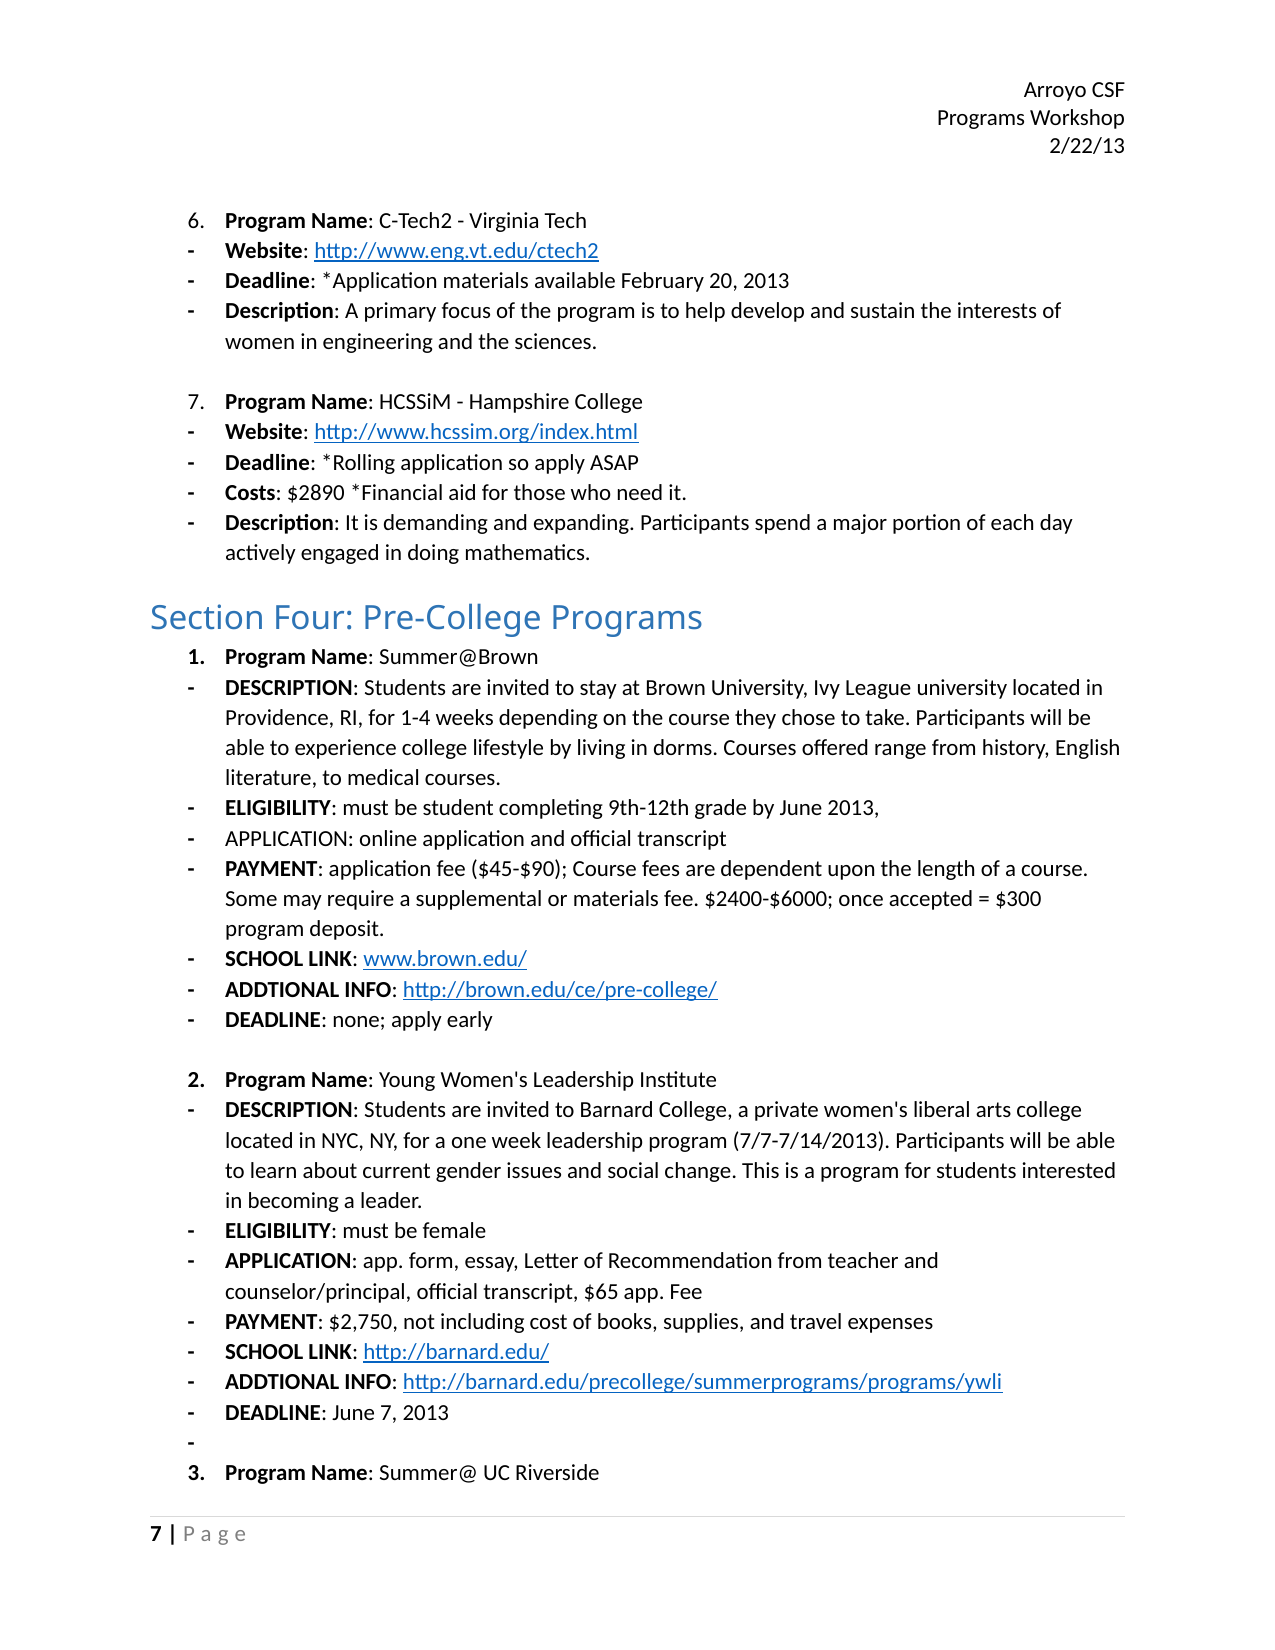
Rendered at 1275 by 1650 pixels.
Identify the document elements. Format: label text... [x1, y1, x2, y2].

list Website: http://www.eng.vt.edu/ctech2 [187, 236, 1125, 264]
list APPLICATION: app. form, essay, Letter of Recommendation from teacher and counselor/principal, official transcript, $65 app. Fee [187, 1247, 1125, 1305]
list Program Name: Summer@ UC Riverside [187, 1458, 1125, 1486]
list Description: It is demanding and expanding. Participants spend a major portion of each day actively engaged in doing mathematics. [187, 508, 1125, 566]
list ELIGIBILITY: must be student completing 9th-12th grade by June 2013, [187, 793, 1125, 821]
list APPLICATION: online application and official transcript [187, 824, 1125, 852]
list DESCRIPTION: Students are invited to Barnard College, a private women's liberal arts college located in NYC, NY, for a one week leadership program (7/7-7/14/2013). Participants will be able to learn about current gender issues and social change. This is a program for students interested in becoming a leader. [187, 1096, 1125, 1214]
subtitle Section Four: Pre-College Programs [150, 593, 1125, 639]
list Description: A primary focus of the program is to help develop and sustain the interests of women in engineering and the sciences. [187, 297, 1125, 355]
list Program Name: HCSSiM - Hampshire College [187, 387, 1125, 415]
list DESCRIPTION: Students are invited to stay at Brown University, Ivy League university located in Providence, RI, for 1-4 weeks depending on the course they chose to take. Participants will be able to experience college lifestyle by living in dorms. Courses offered range from history, English literature, to medical courses. [187, 673, 1125, 791]
list PAYMENT: $2,750, not including cost of books, supplies, and travel expenses [187, 1307, 1125, 1335]
list Website: http://www.hcssim.org/index.html [187, 417, 1125, 445]
list ADDTIONAL INFO: http://barnard.edu/precollege/summerprograms/programs/ywli [187, 1367, 1125, 1395]
list DEADLINE: none; apply early [187, 1005, 1125, 1033]
list ADDTIONAL INFO: http://brown.edu/ce/pre-college/ [187, 975, 1125, 1003]
list PAYMENT: application fee ($45-$90); Course fees are dependent upon the length of a course. Some may require a supplemental or materials fee. $2400-$6000; once accepted = $300 program deposit. [187, 854, 1125, 942]
list ELIGIBILITY: must be female [187, 1216, 1125, 1244]
list Program Name: C-Tech2 - Virginia Tech [187, 206, 1125, 234]
list DEADLINE: June 7, 2013 [187, 1398, 1125, 1426]
list Program Name: Young Women's Leadership Institute [187, 1065, 1125, 1093]
list Costs: $2890 *Financial aid for those who need it. [187, 478, 1125, 506]
list Deadline: *Rolling application so apply ASAP [187, 448, 1125, 476]
list Deadline: *Application materials available February 20, 2013 [187, 266, 1125, 294]
list Program Name: Summer@Brown [187, 642, 1125, 670]
list SCHOOL LINK: http://barnard.edu/ [187, 1337, 1125, 1365]
list SCHOOL LINK: www.brown.edu/ [187, 944, 1125, 972]
